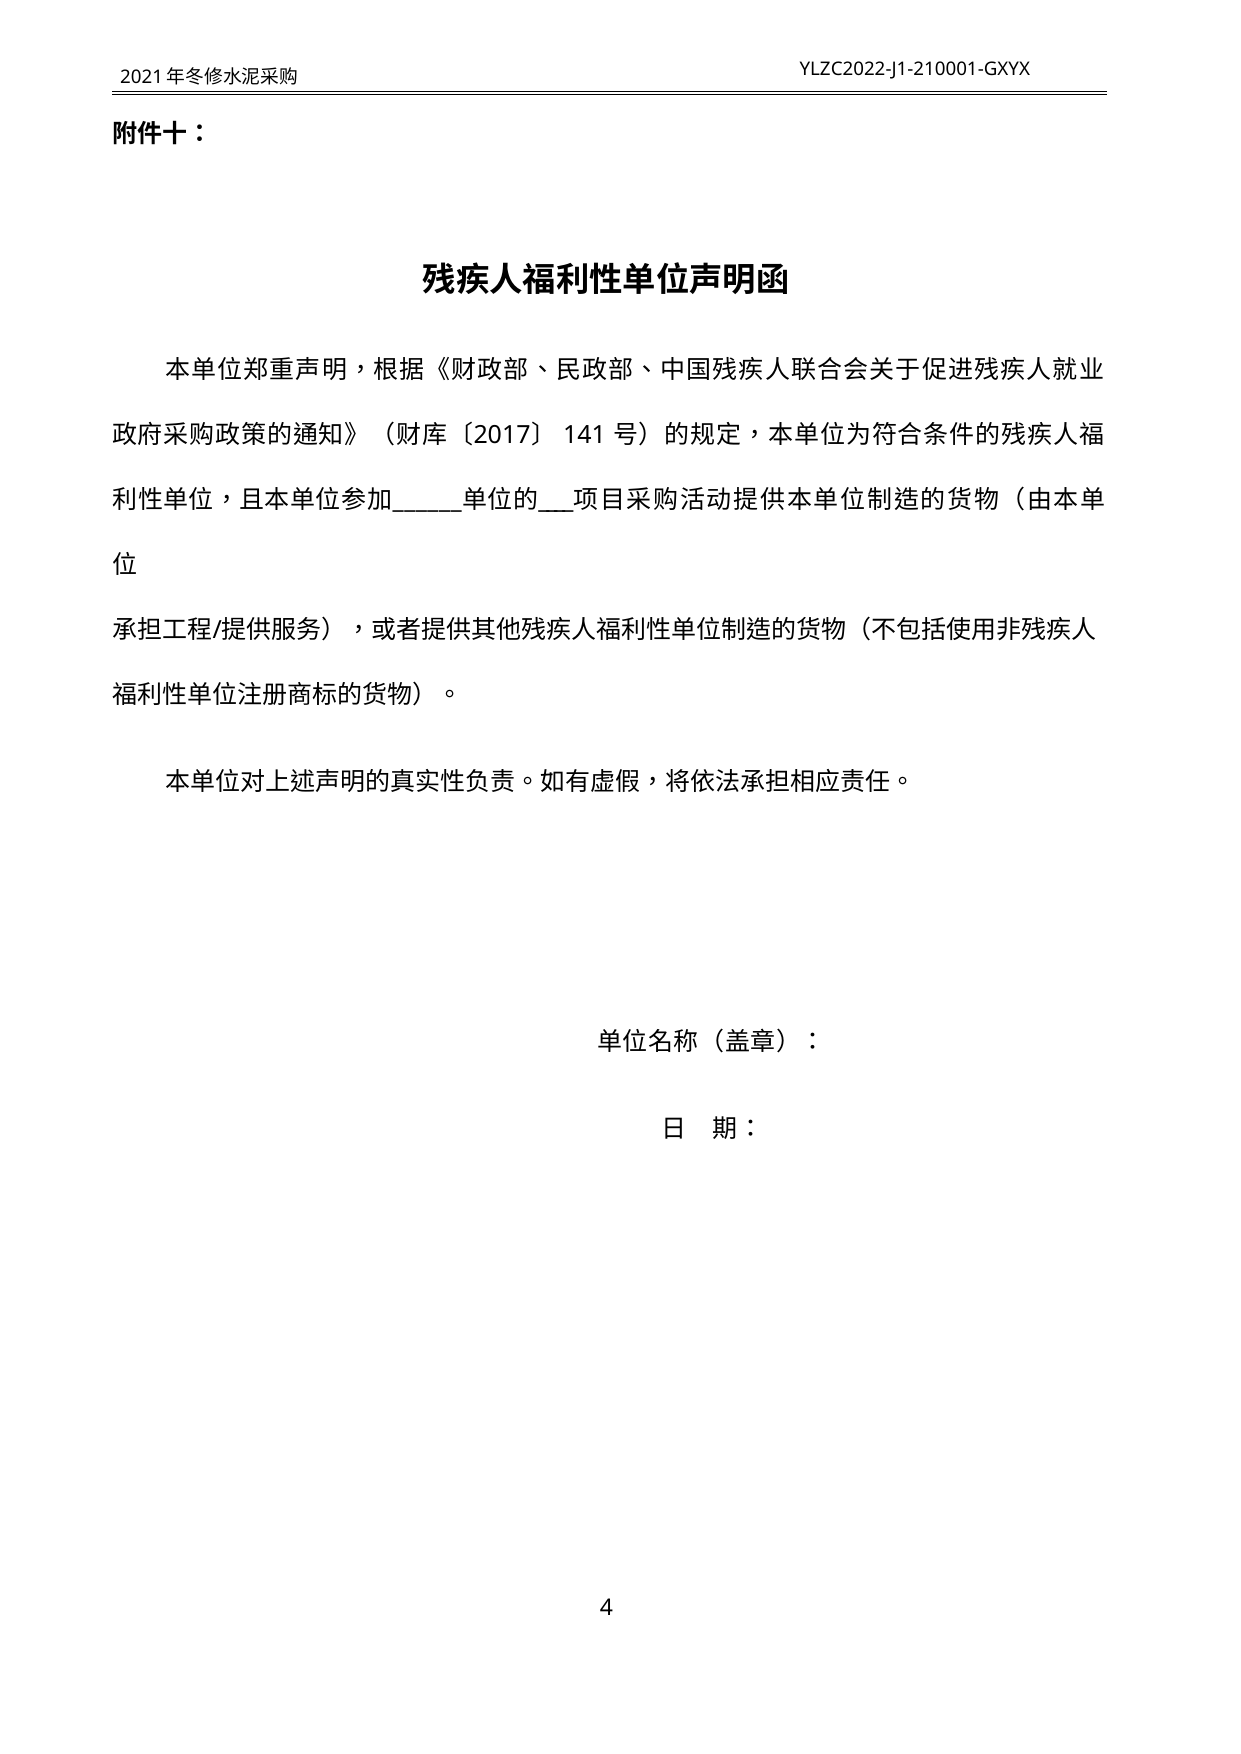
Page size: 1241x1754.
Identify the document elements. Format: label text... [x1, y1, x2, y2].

text 承担工程/提供服务），或者提供其他残疾人福利性单位制造的货物（不包括使用非残疾人福利性单位注册商标的货物）。 [112, 612, 1098, 711]
text 单位名称（盖章）： 日 期： [597, 1023, 827, 1145]
subtitle 附件十： [112, 116, 1153, 150]
text 本单位对上述声明的真实性负责。如有虚假，将依法承担相应责任。 [165, 763, 1153, 797]
text 本单位郑重声明，根据《财政部、民政部、中国残疾人联合会关于促进残疾人就业政府采购政策的通知》（财库〔2017〕 141 号）的规定，本单位为符合条件的残疾人福利性单位，且本单位参加______单位的 项目采购活动提供本单位制造的货物（由本单位 [112, 352, 1107, 581]
text 残疾人福利性单位声明函 [422, 256, 1153, 301]
